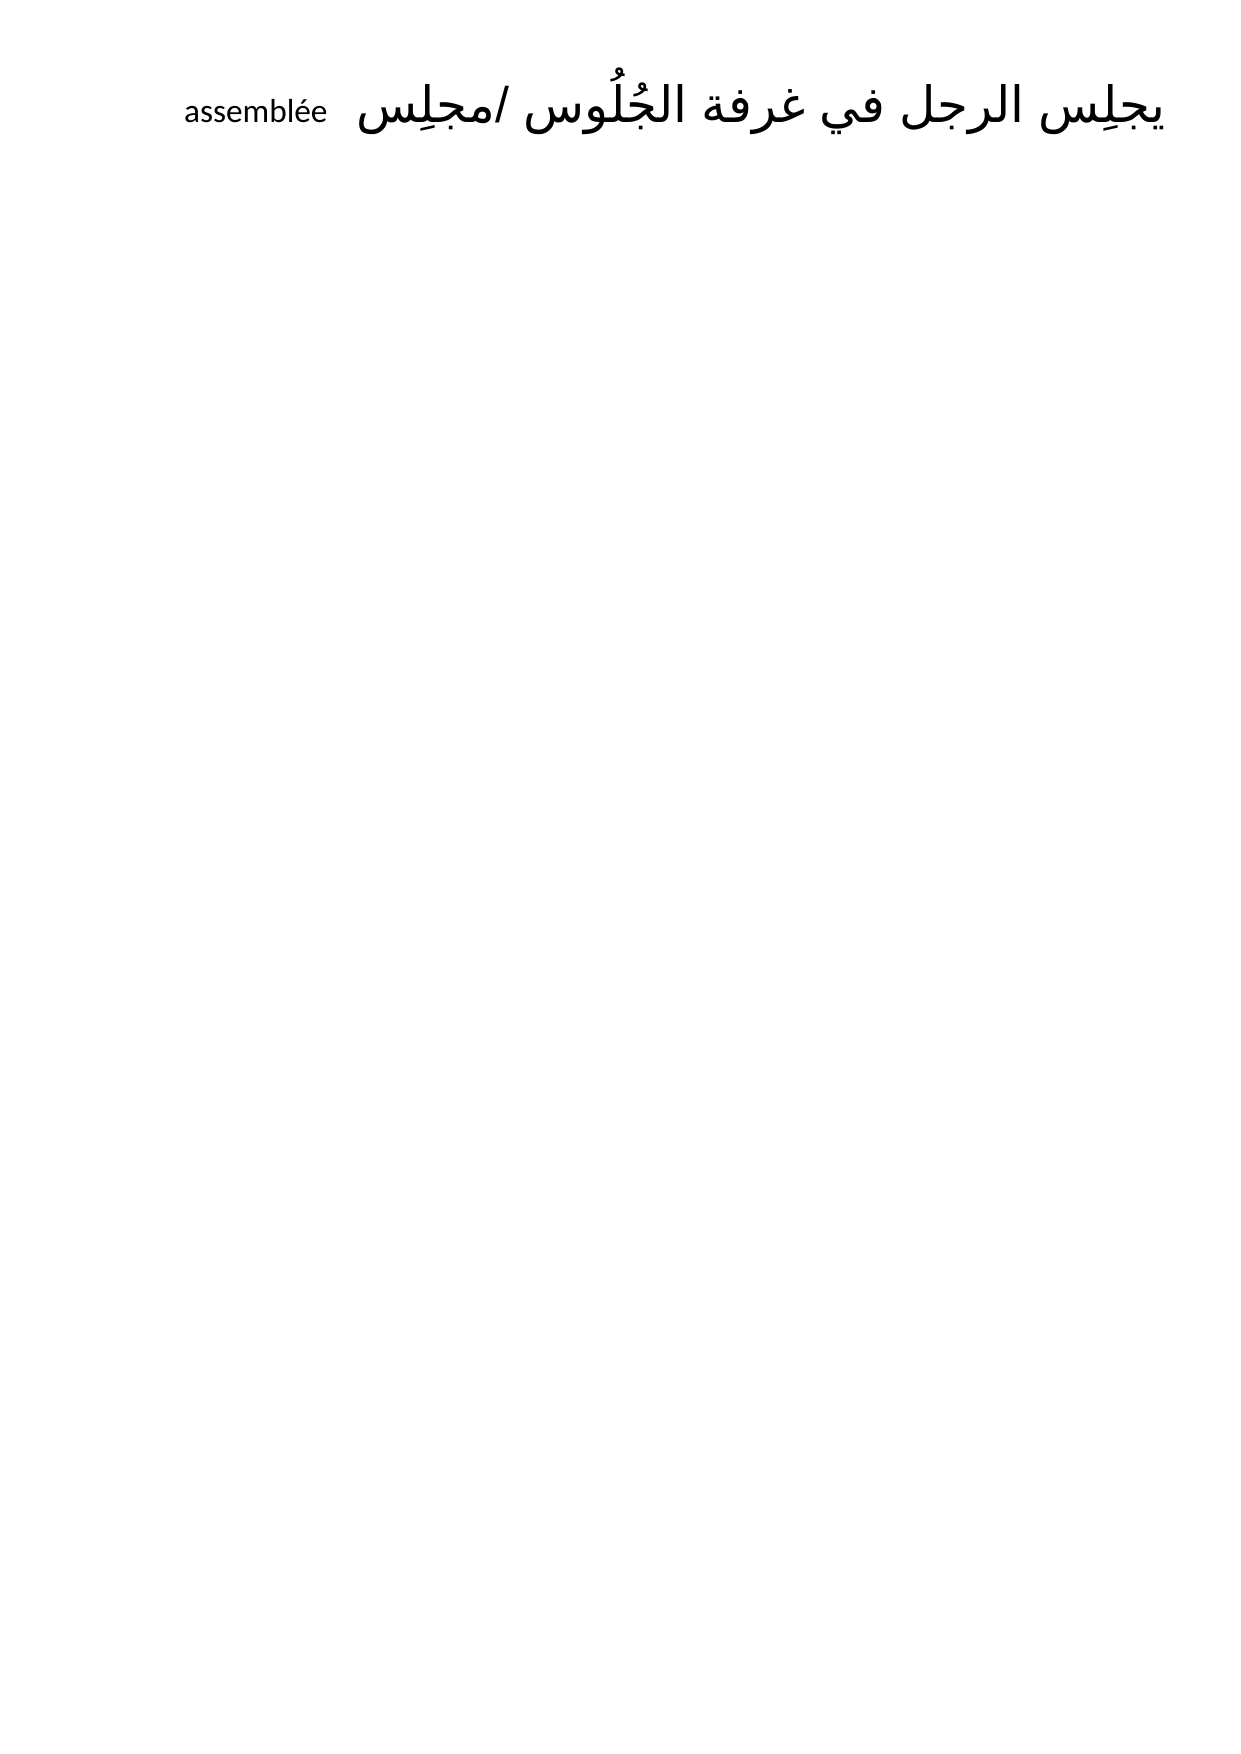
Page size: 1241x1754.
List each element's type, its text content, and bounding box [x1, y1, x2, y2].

text يجلِس الرجل في غرفة الجُلُوس /مجلِس assemblée [75, 75, 1165, 132]
